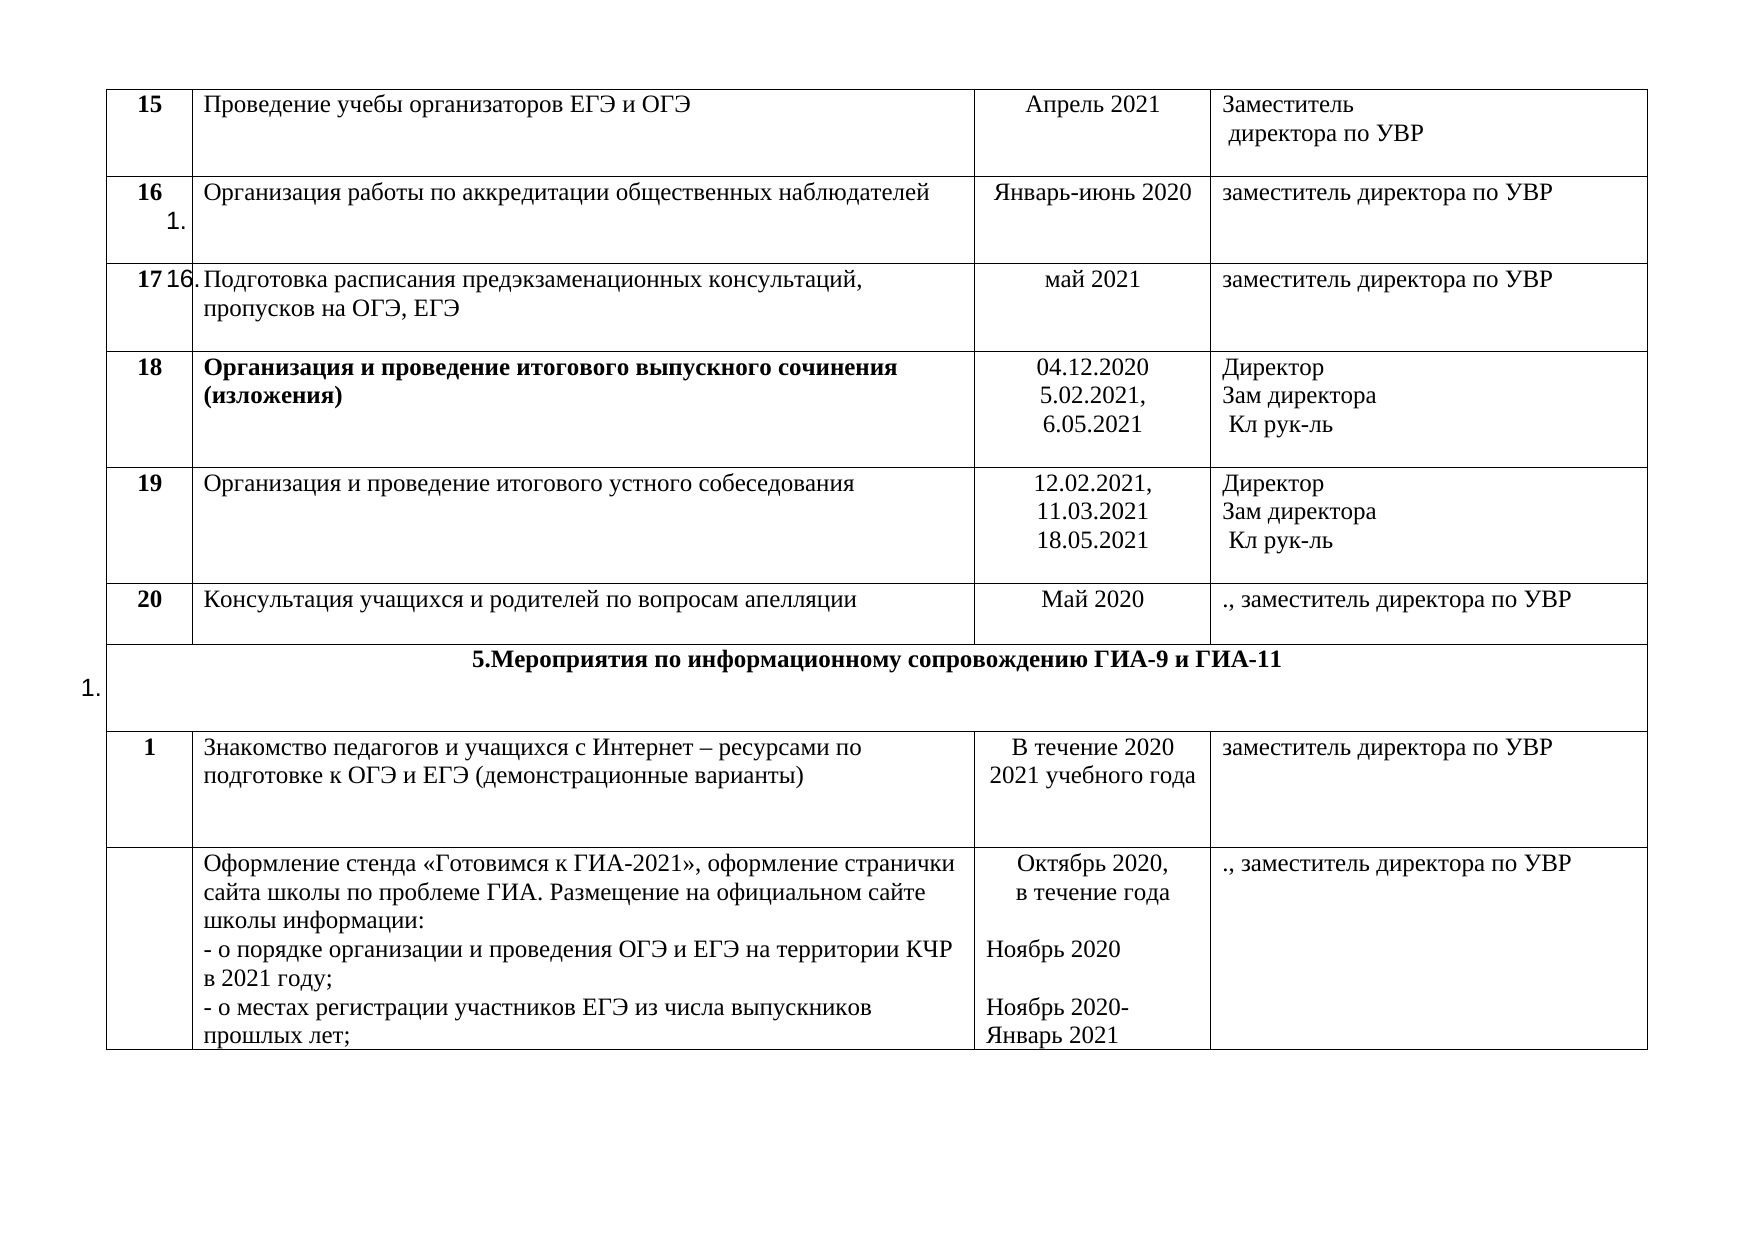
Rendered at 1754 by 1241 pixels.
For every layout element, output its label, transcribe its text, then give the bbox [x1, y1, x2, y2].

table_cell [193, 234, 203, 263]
table_cell В течение 2020 2021 учебного года [975, 732, 1210, 847]
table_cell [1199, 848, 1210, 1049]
table_cell [107, 848, 192, 1049]
table_cell Май 2020 [975, 584, 1210, 643]
table_cell заместитель директора по УВР [1211, 264, 1647, 351]
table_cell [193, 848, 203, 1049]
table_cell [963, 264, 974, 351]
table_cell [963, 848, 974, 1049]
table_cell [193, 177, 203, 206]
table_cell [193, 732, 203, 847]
table_cell Январь-июнь 2020 [975, 177, 1210, 263]
table_cell 19 [107, 468, 192, 583]
table_cell Проведение учебы организаторов ЕГЭ и ОГЭ [193, 90, 974, 176]
table_cell май 2021 [975, 264, 1210, 351]
table_cell Директор Зам директора Кл рук-ль [1211, 352, 1647, 467]
table_cell Организация и проведение итогового выпускного сочинения (изложения) [193, 352, 974, 467]
table_cell 20 [107, 584, 192, 643]
table_cell 1 [107, 732, 192, 847]
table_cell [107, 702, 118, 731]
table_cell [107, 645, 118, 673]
table_cell заместитель директора по УВР [1211, 177, 1647, 263]
table_cell 18 [107, 352, 192, 467]
table_cell заместитель директора по УВР [1211, 732, 1647, 847]
table_cell ., заместитель директора по УВР [1211, 584, 1647, 643]
table_cell 16 [107, 177, 192, 263]
table_cell Консультация учащихся и родителей по вопросам апелляции [193, 584, 974, 643]
table_cell Организация и проведение итогового устного собеседования [193, 468, 974, 583]
table_cell 17 [107, 264, 192, 351]
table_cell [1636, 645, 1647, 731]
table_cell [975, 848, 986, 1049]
table_cell 15 [107, 90, 192, 176]
table_cell Директор Зам директора Кл рук-ль [1211, 468, 1647, 583]
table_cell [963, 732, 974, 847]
table_cell Апрель 2021 [975, 90, 1210, 176]
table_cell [1211, 848, 1647, 1049]
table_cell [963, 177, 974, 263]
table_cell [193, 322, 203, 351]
